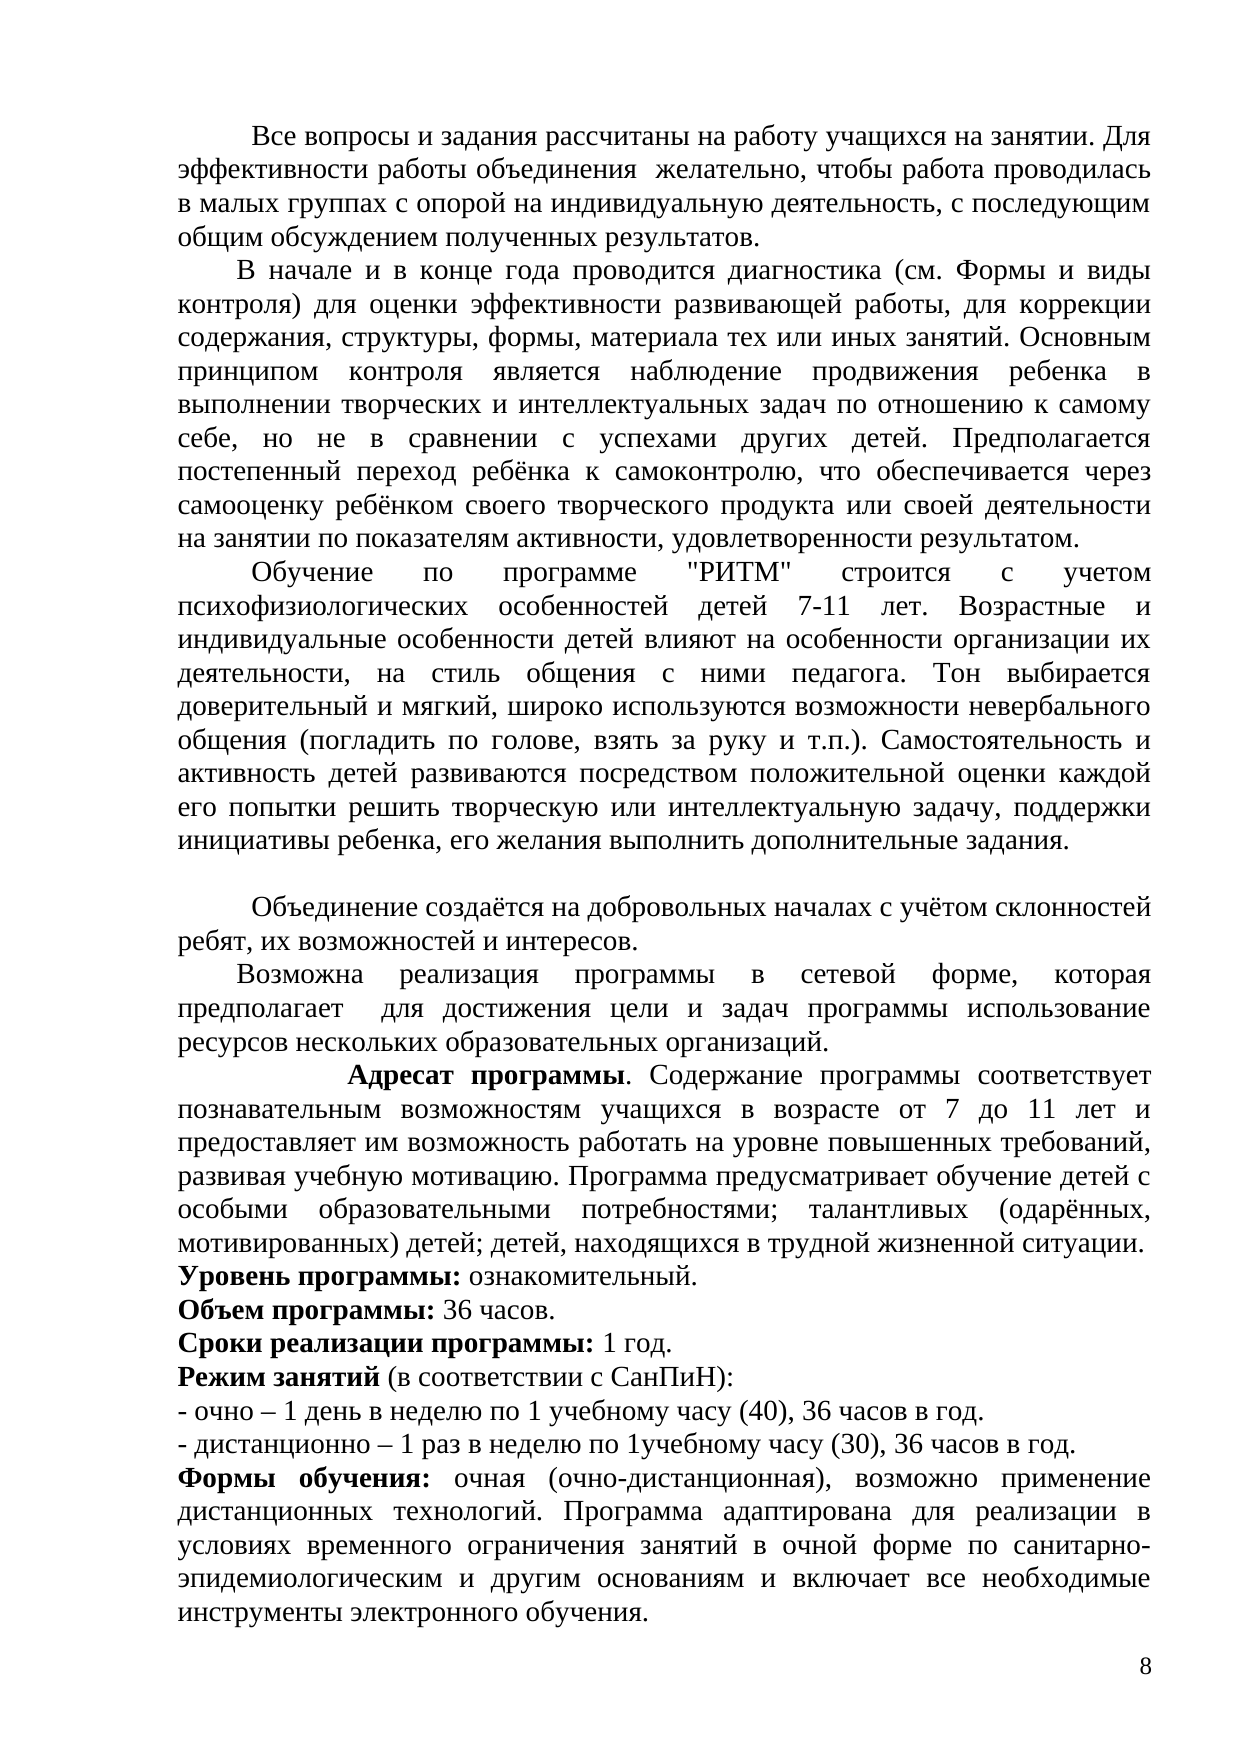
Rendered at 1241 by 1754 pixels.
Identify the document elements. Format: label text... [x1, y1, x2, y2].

text Уровень программы: ознакомительный. [177, 1258, 1152, 1292]
text - очно – 1 день в неделю по 1 учебному часу (40), 36 часов в год. [177, 1393, 1152, 1426]
text Все вопросы и задания рассчитаны на работу учащихся на занятии. Для эффективности работы объединения желательно, чтобы работа проводилась в малых группах с опорой на индивидуальную деятельность, с последующим общим обсуждением полученных результатов. [177, 118, 1152, 252]
text Режим занятий (в соответствии с СанПиН): [177, 1359, 1152, 1393]
text Формы обучения: очная (очно-дистанционная), возможно применение дистанционных технологий. Программа адаптирована для реализации в условиях временного ограничения занятий в очной форме по санитарно-эпидемиологическим и другим основаниям и включает все необходимые инструменты электронного обучения. [177, 1460, 1152, 1627]
text Обучение по программе "РИТМ" строится с учетом психофизиологических особенностей детей 7-11 лет. Возрастные и индивидуальные особенности детей влияют на особенности организации их деятельности, на стиль общения с ними педагога. Тон выбирается доверительный и мягкий, широко используются возможности невербального общения (погладить по голове, взять за руку и т.п.). Самостоятельность и активность детей развиваются посредством положительной оценки каждой его попытки решить творческую или интеллектуальную задачу, поддержки инициативы ребенка, его желания выполнить дополнительные задания. [177, 554, 1152, 856]
text В начале и в конце года проводится диагностика (см. Формы и виды контроля) для оценки эффективности развивающей работы, для коррекции содержания, структуры, формы, материала тех или иных занятий. Основным принципом контроля является наблюдение продвижения ребенка в выполнении творческих и интеллектуальных задач по отношению к самому себе, но не в сравнении с успехами других детей. Предполагается постепенный переход ребёнка к самоконтролю, что обеспечивается через самооценку ребёнком своего творческого продукта или своей деятельности на занятии по показателям активности, удовлетворенности результатом. [177, 252, 1152, 554]
text Сроки реализации программы: 1 год. [177, 1326, 1152, 1359]
text Объем программы: 36 часов. [177, 1292, 1152, 1326]
text Адресат программы. Содержание программы соответствует познавательным возможностям учащихся в возрасте от 7 до 11 лет и предоставляет им возможность работать на уровне повышенных требований, развивая учебную мотивацию. Программа предусматривает обучение детей с особыми образовательными потребностями; талантливых (одарённых, мотивированных) детей; детей, находящихся в трудной жизненной ситуации. [177, 1057, 1152, 1258]
text Возможна реализация программы в сетевой форме, которая предполагает для достижения цели и задач программы использование ресурсов нескольких образовательных организаций. [177, 957, 1152, 1057]
text - дистанционно – 1 раз в неделю по 1учебному часу (30), 36 часов в год. [177, 1426, 1152, 1460]
text Объединение создаётся на добровольных началах с учётом склонностей ребят, их возможностей и интересов. [177, 889, 1152, 957]
